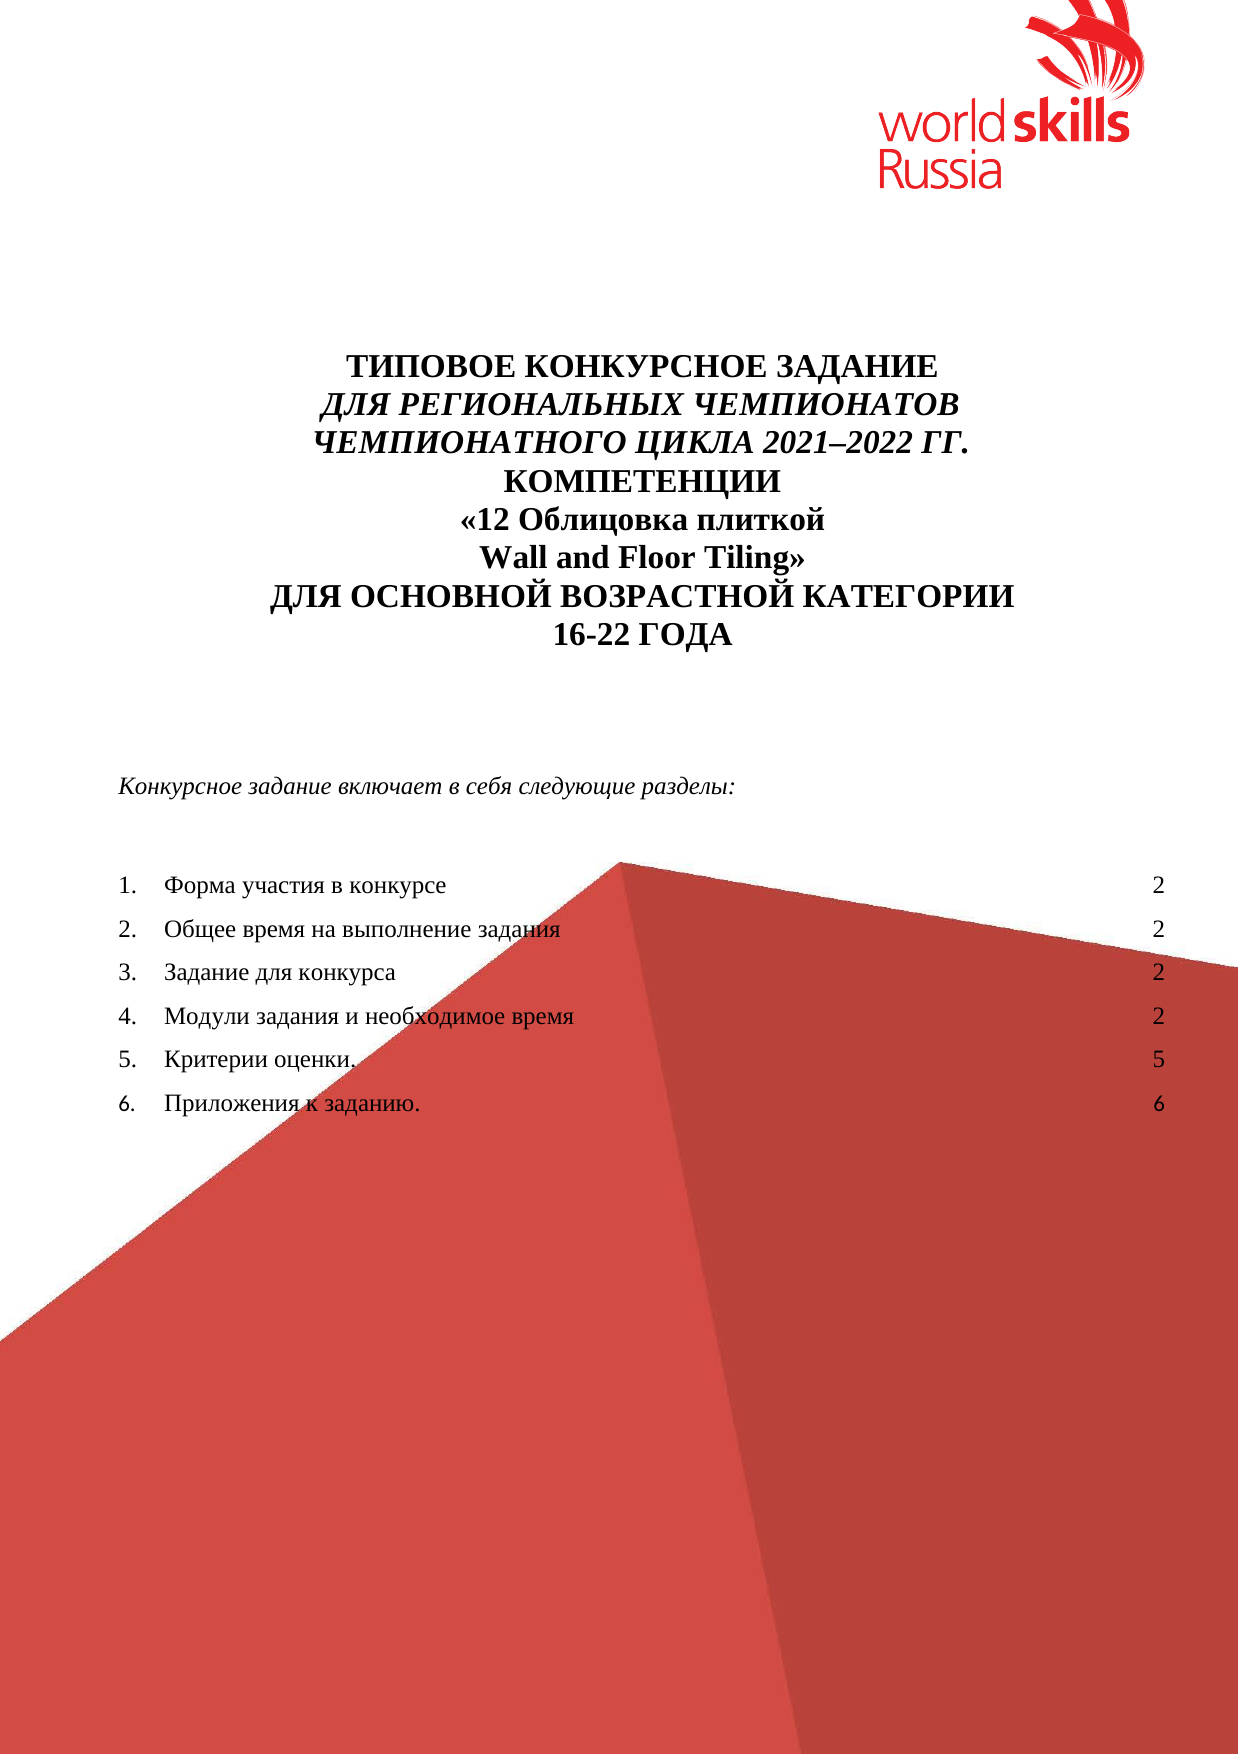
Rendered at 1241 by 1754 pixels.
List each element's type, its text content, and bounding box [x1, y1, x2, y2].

text Wall and Floor Tiling» [118, 537, 1166, 576]
text ЧЕМПИОНАТНОГО ЦИКЛА 2021–2022 ГГ. [118, 422, 1166, 461]
text КОМПЕТЕНЦИИ [118, 461, 1166, 499]
picture [878, 0, 1192, 189]
picture [0, 818, 1238, 1754]
text Конкурсное задание включает в себя следующие разделы: [118, 771, 1166, 800]
text 16-22 ГОДА [118, 614, 1166, 652]
text ДЛЯ РЕГИОНАЛЬНЫХ ЧЕМПИОНАТОВ [118, 384, 1166, 422]
text ДЛЯ ОСНОВНОЙ ВОЗРАСТНОЙ КАТЕГОРИИ [118, 576, 1166, 614]
text «12 Облицовка плиткой [118, 499, 1166, 537]
text ТИПОВОЕ КОНКУРСНОЕ ЗАДАНИЕ [118, 346, 1166, 384]
